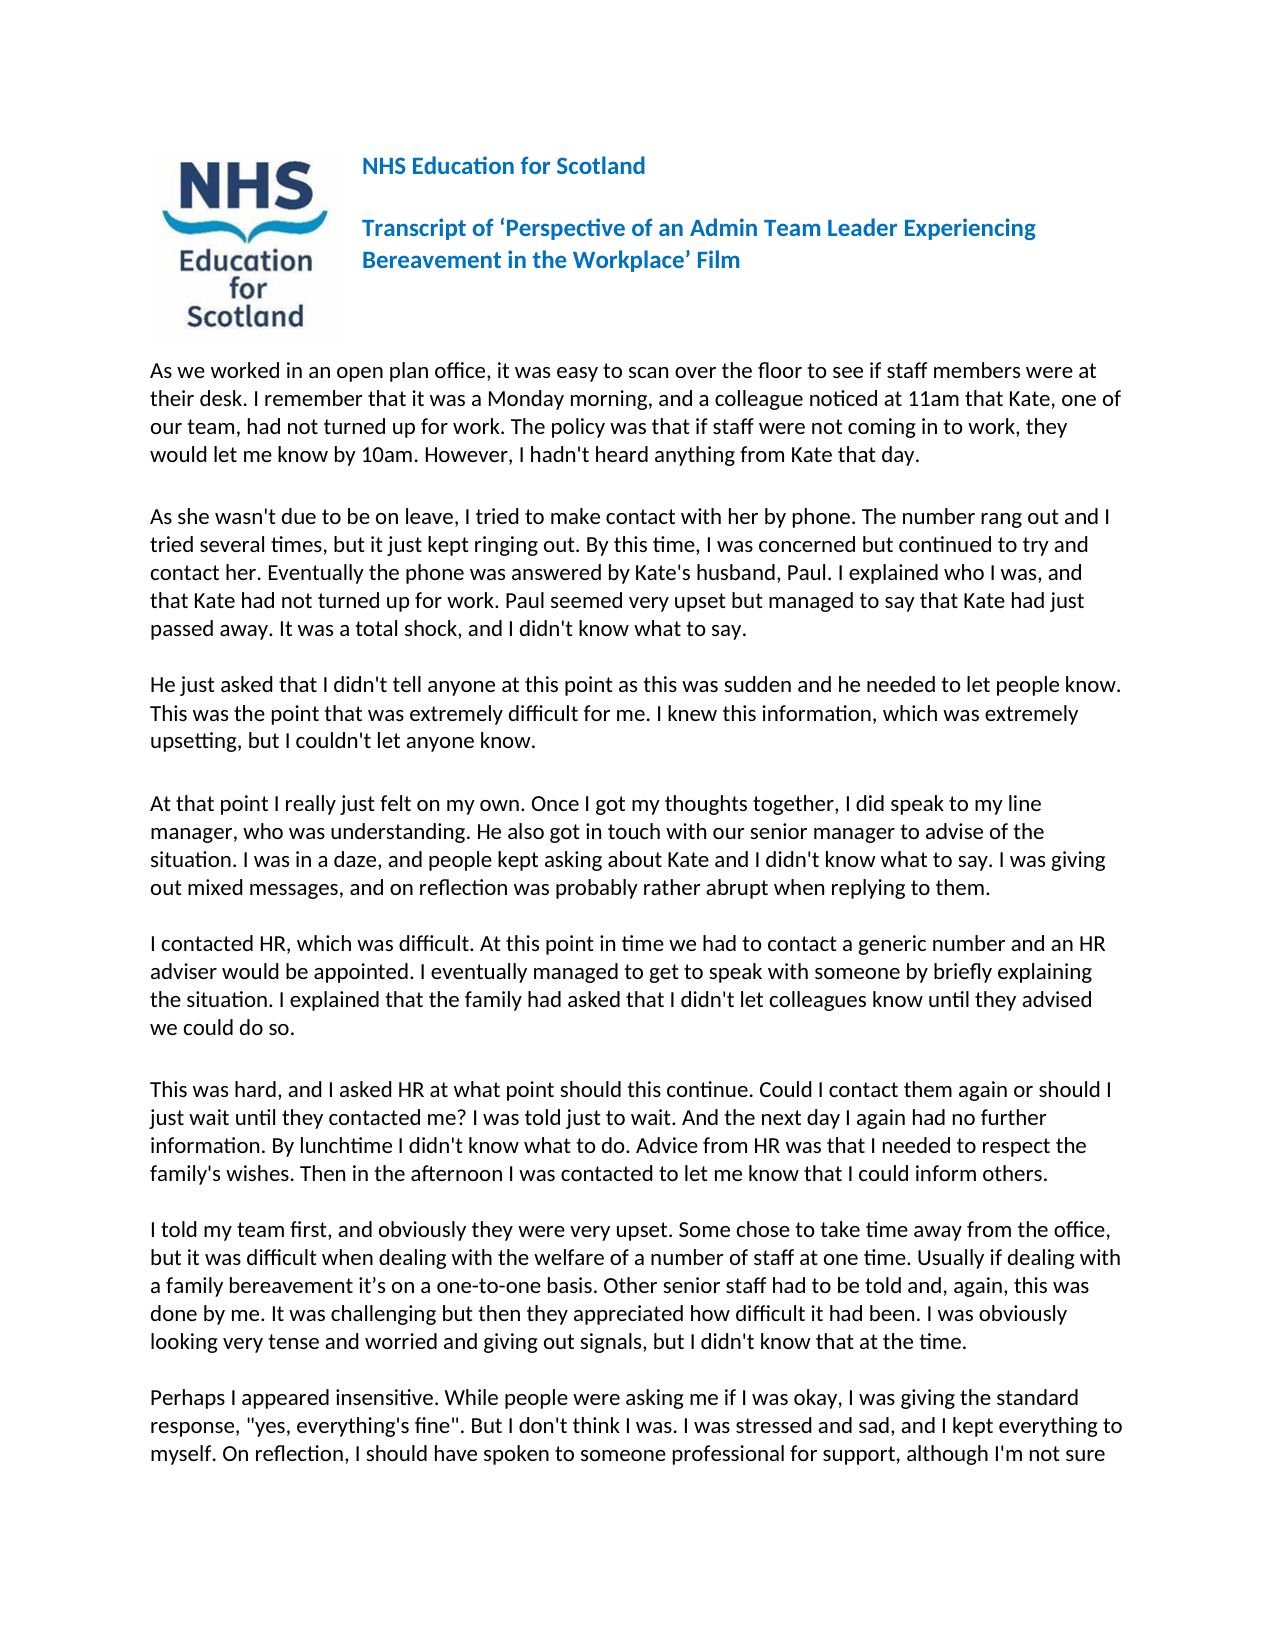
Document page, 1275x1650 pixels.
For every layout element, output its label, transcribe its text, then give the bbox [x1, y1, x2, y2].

text NHS Education for Scotland [343, 150, 1125, 181]
text Transcript of ‘Perspective of an Admin Team Leader Experiencing Bereavement in the Workplace’ Film [343, 212, 1125, 275]
text At that point I really just felt on my own. Once I got my thoughts together, I did speak to my line manager, who was understanding. He also got in touch with our senior manager to advise of the situation. I was in a daze, and people kept asking about Kate and I didn't know what to say. I was giving out mixed messages, and on reflection was probably rather abrupt when replying to them. [150, 789, 1125, 901]
text I told my team first, and obviously they were very upset. Some chose to take time away from the office, but it was difficult when dealing with the welfare of a number of staff at one time. Usually if dealing with a family bereavement it’s on a one-to-one basis. Other senior staff had to be told and, again, this was done by me. It was challenging but then they appreciated how difficult it had been. I was obviously looking very tense and worried and giving out signals, but I didn't know that at the time. [150, 1215, 1125, 1355]
picture [150, 150, 343, 344]
text He just asked that I didn't tell anyone at this point as this was sudden and he needed to let people know. This was the point that was extremely difficult for me. I knew this information, which was extremely upsetting, but I couldn't let anyone know. [150, 671, 1125, 755]
text This was hard, and I asked HR at what point should this continue. Could I contact them again or should I just wait until they contacted me? I was told just to wait. And the next day I again had no further information. By lunchtime I didn't know what to do. Advice from HR was that I needed to respect the family's wishes. Then in the afternoon I was contacted to let me know that I could inform others. [150, 1075, 1125, 1187]
text As she wasn't due to be on leave, I tried to make contact with her by phone. The number rang out and I tried several times, but it just kept ringing out. By this time, I was concerned but continued to try and contact her. Eventually the phone was answered by Kate's husband, Paul. I explained who I was, and that Kate had not turned up for work. Paul seemed very upset but managed to say that Kate had just passed away. It was a total shock, and I didn't know what to say. [150, 502, 1125, 643]
text As we worked in an open plan office, it was easy to scan over the floor to see if staff members were at their desk. I remember that it was a Monday morning, and a colleague noticed at 11am that Kate, one of our team, had not turned up for work. The policy was that if staff were not coming in to work, they would let me know by 10am. However, I hadn't heard anything from Kate that day. [150, 356, 1125, 468]
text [150, 1383, 1125, 1467]
text I contacted HR, which was difficult. At this point in time we had to contact a generic number and an HR adviser would be appointed. I eventually managed to get to speak with someone by briefly explaining the situation. I explained that the family had asked that I didn't let colleagues know until they advised we could do so. [150, 929, 1125, 1041]
